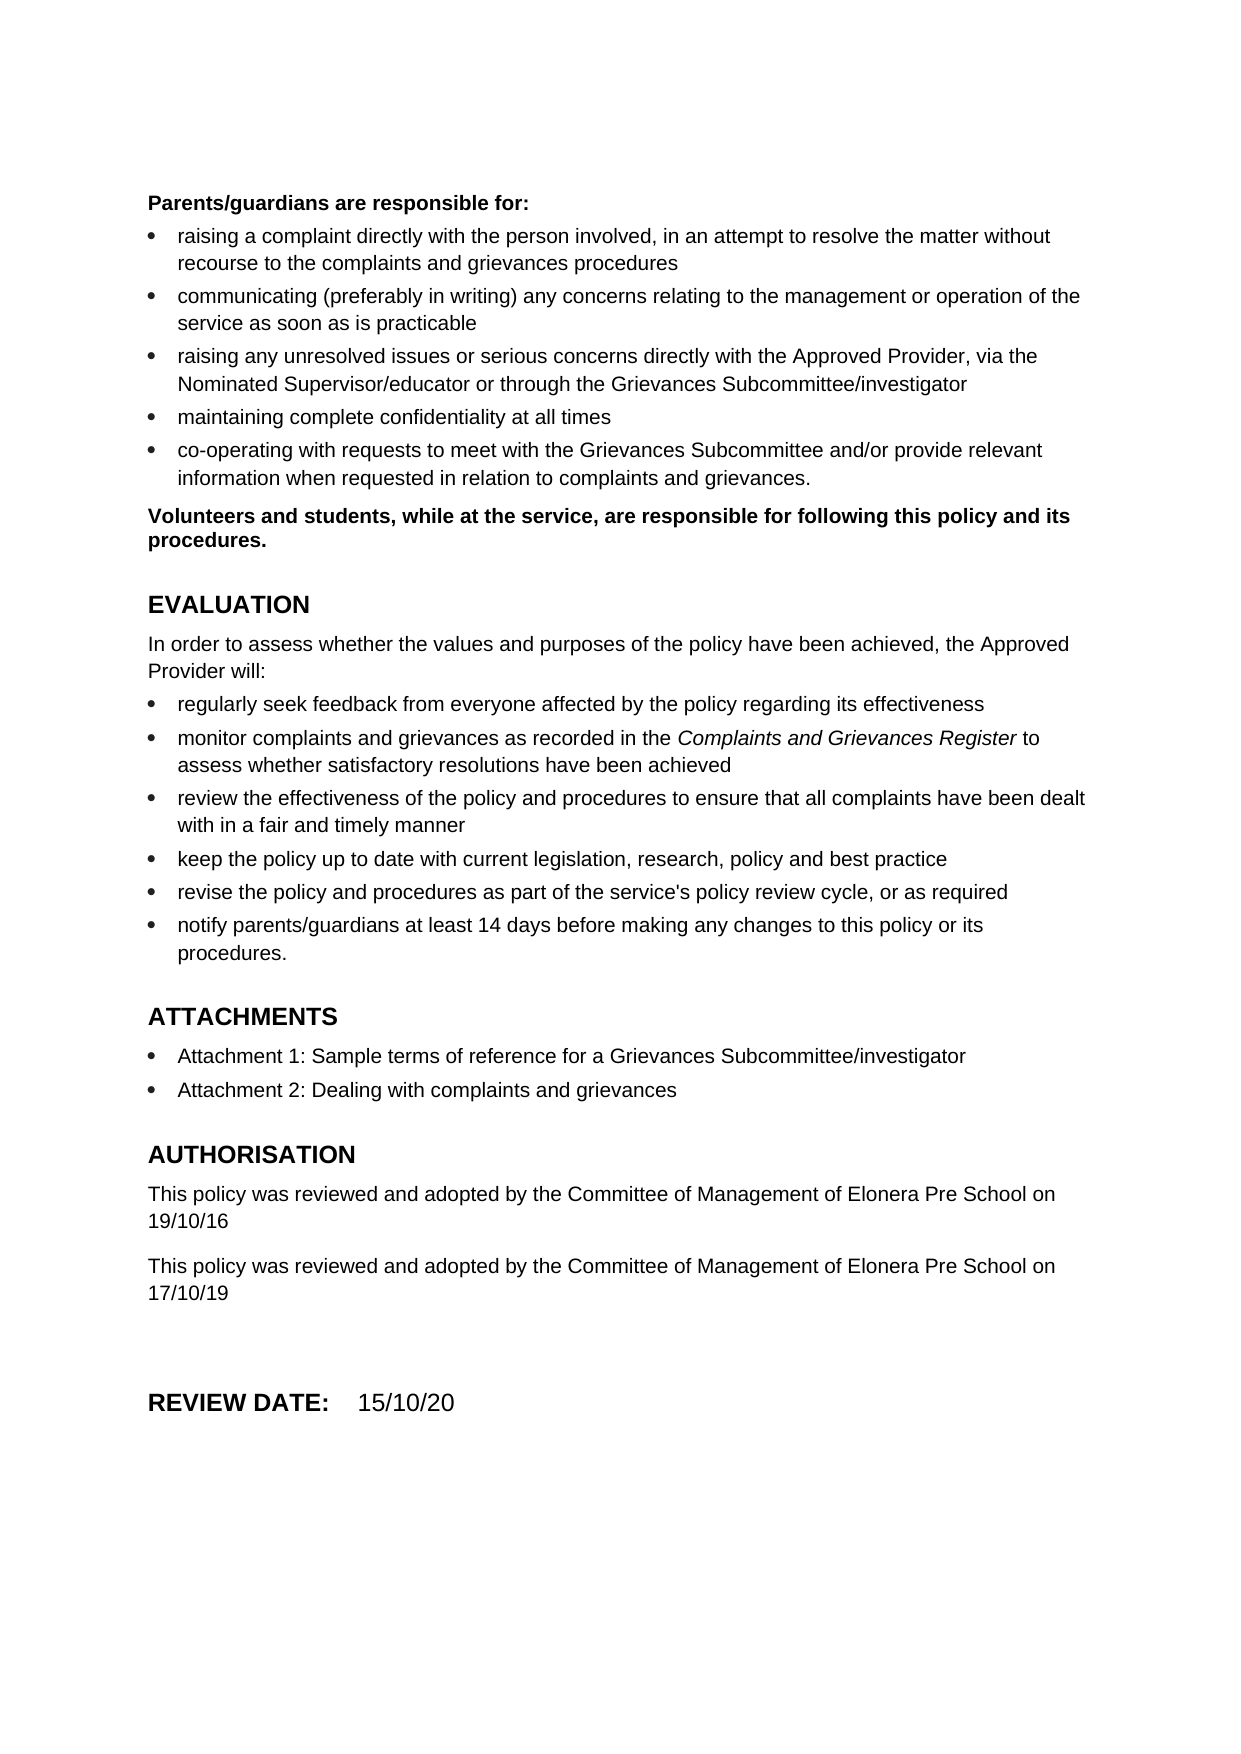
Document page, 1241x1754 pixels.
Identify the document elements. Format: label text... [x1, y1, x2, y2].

text notify parents/guardians at least 14 days before making any changes to this policy or its procedures. [148, 910, 1092, 964]
text maintaining complete confidentiality at all times [148, 402, 1092, 429]
subtitle Evaluation [148, 589, 1092, 618]
text This policy was reviewed and adopted by the Committee of Management of Elonera Pre School on 17/10/19 [148, 1251, 1092, 1305]
text This policy was reviewed and adopted by the Committee of Management of Elonera Pre School on 19/10/16 [148, 1179, 1092, 1233]
text raising a complaint directly with the person involved, in an attempt to resolve the matter without recourse to the complaints and grievances procedures [148, 221, 1092, 275]
subtitle Parents/guardians are responsible for: [148, 190, 1092, 214]
text regularly seek feedback from everyone affected by the policy regarding its effectiveness [148, 689, 1092, 716]
subtitle Authorisation [148, 1139, 1092, 1168]
text Attachment 1: Sample terms of reference for a Grievances Subcommittee/investigator [148, 1041, 1092, 1068]
text monitor complaints and grievances as recorded in the Complaints and Grievances Register to assess whether satisfactory resolutions have been achieved [148, 723, 1092, 777]
subtitle Review date: 15/10/20 [148, 1387, 1092, 1416]
text revise the policy and procedures as part of the service's policy review cycle, or as required [148, 877, 1092, 904]
text Attachment 2: Dealing with complaints and grievances [148, 1075, 1092, 1102]
text review the effectiveness of the policy and procedures to ensure that all complaints have been dealt with in a fair and timely manner [148, 783, 1092, 837]
subtitle Attachments [148, 1002, 1092, 1031]
text keep the policy up to date with current legislation, research, policy and best practice [148, 843, 1092, 871]
text In order to assess whether the values and purposes of the policy have been achieved, the Approved Provider will: [148, 629, 1092, 683]
text raising any unresolved issues or serious concerns directly with the Approved Provider, via the Nominated Supervisor/educator or through the Grievances Subcommittee/investigator [148, 341, 1092, 396]
subtitle Volunteers and students, while at the service, are responsible for following this policy and its procedures. [148, 504, 1092, 552]
text co-operating with requests to meet with the Grievances Subcommittee and/or provide relevant information when requested in relation to complaints and grievances. [148, 435, 1092, 489]
text communicating (preferably in writing) any concerns relating to the management or operation of the service as soon as is practicable [148, 281, 1092, 335]
